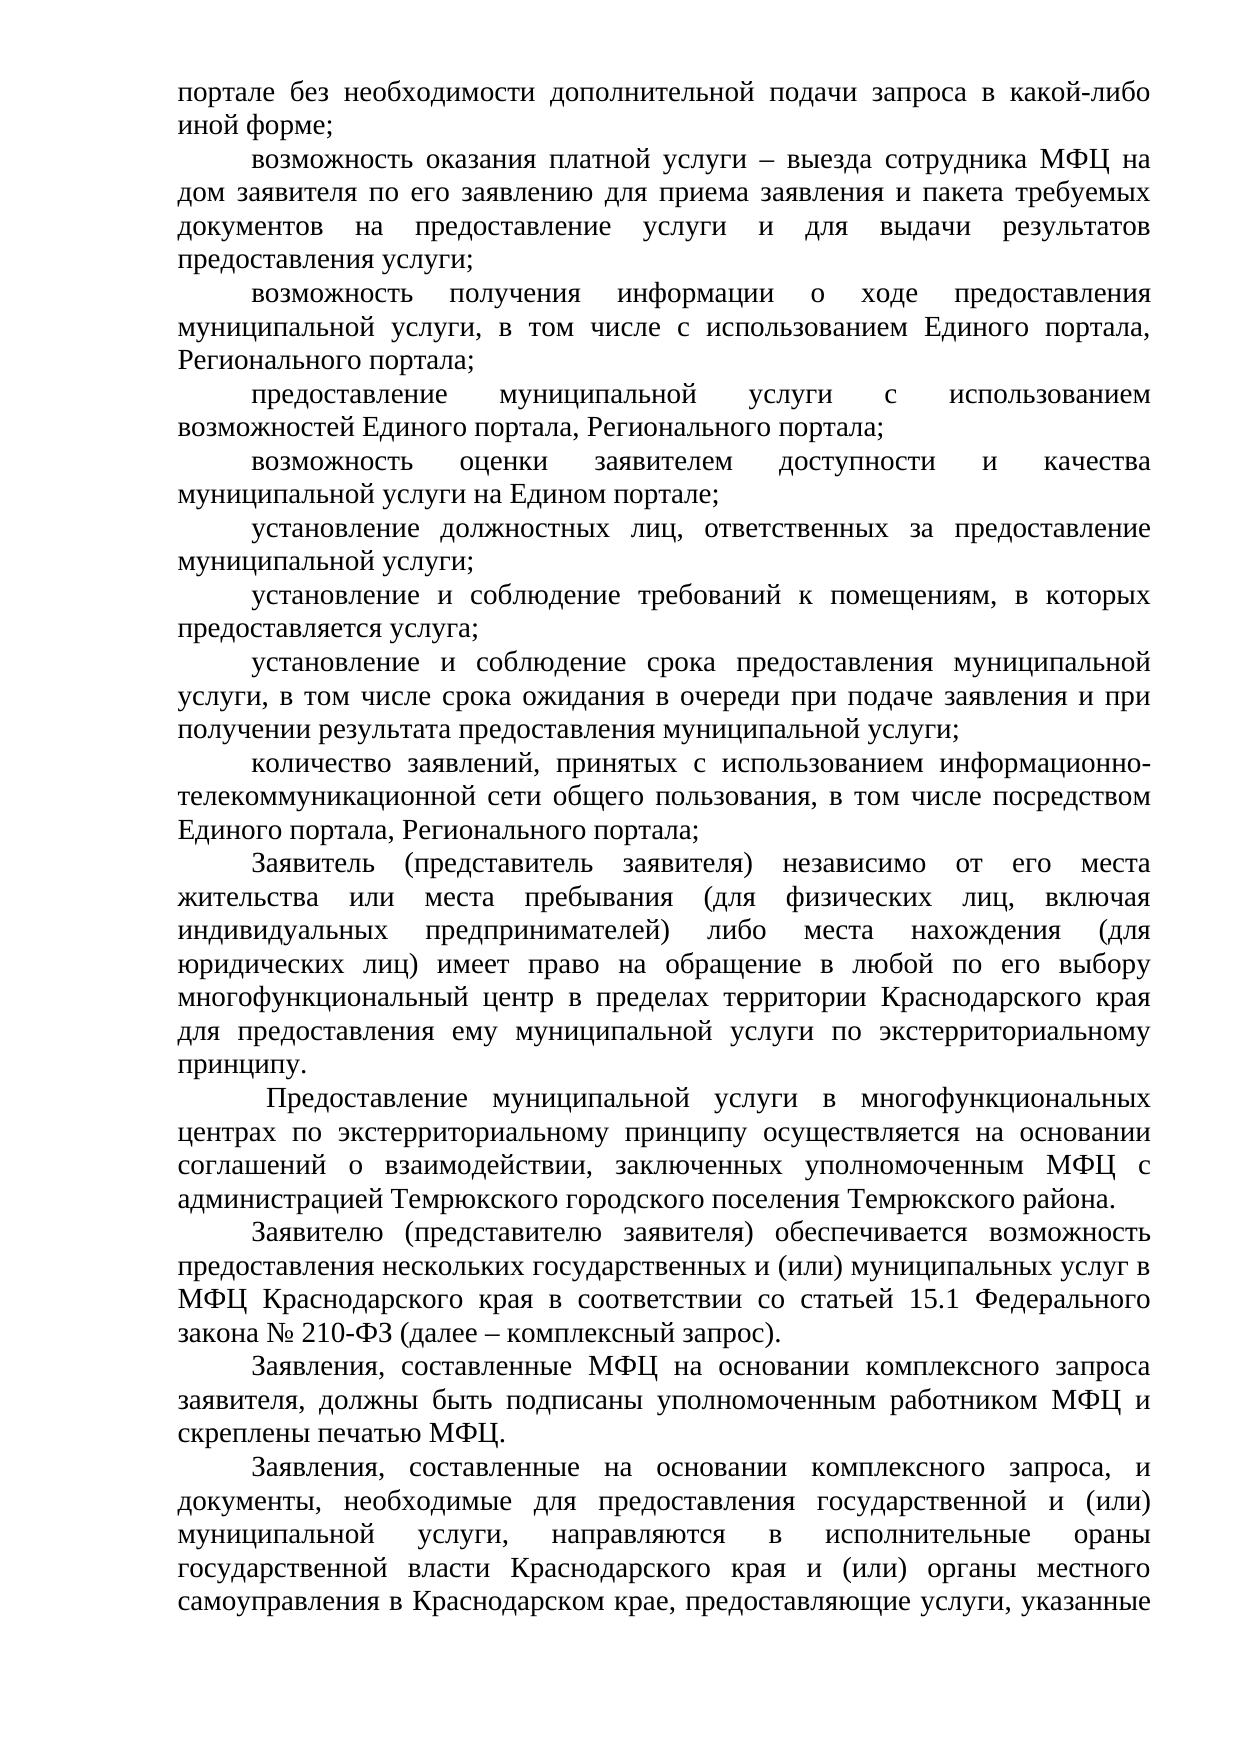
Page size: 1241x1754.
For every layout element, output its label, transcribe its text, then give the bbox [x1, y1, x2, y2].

text Заявитель (представитель заявителя) независимо от его места жительства или места пребывания (для физических лиц, включая индивидуальных предпринимателей) либо места нахождения (для юридических лиц) имеет право на обращение в любой по его выбору многофункциональный центр в пределах территории Краснодарского края для предоставления ему муниципальной услуги по экстерриториальному принципу. [177, 845, 1152, 1080]
text Заявления, составленные МФЦ на основании комплексного запроса заявителя, должны быть подписаны уполномоченным работником МФЦ и скреплены печатью МФЦ. [177, 1348, 1152, 1449]
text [177, 1449, 1152, 1617]
text возможность оказания платной услуги – выезда сотрудника МФЦ на дом заявителя по его заявлению для приема заявления и пакета требуемых документов на предоставление услуги и для выдачи результатов предоставления услуги; [177, 141, 1152, 275]
text установление и соблюдение срока предоставления муниципальной услуги, в том числе срока ожидания в очереди при подаче заявления и при получении результата предоставления муниципальной услуги; [177, 644, 1152, 745]
text возможность оценки заявителем доступности и качества муниципальной услуги на Едином портале; [177, 443, 1152, 510]
text возможность получения информации о ходе предоставления муниципальной услуги, в том числе с использованием Единого портала, Регионального портала; [177, 275, 1152, 376]
text установление и соблюдение требований к помещениям, в которых предоставляется услуга; [177, 577, 1152, 644]
text Предоставление муниципальной услуги в многофункциональных центрах по экстерриториальному принципу осуществляется на основании соглашений о взаимодействии, заключенных уполномоченным МФЦ с администрацией Темрюкского городского поселения Темрюкского района. [177, 1080, 1152, 1214]
text предоставление муниципальной услуги с использованием возможностей Единого портала, Регионального портала; [177, 376, 1152, 443]
text количество заявлений, принятых с использованием информационно-телекоммуникационной сети общего пользования, в том числе посредством Единого портала, Регионального портала; [177, 745, 1152, 845]
text Заявителю (представителю заявителя) обеспечивается возможность предоставления нескольких государственных и (или) муниципальных услуг в МФЦ Краснодарского края в соответствии со статьей 15.1 Федерального закона № 210-ФЗ (далее – комплексный запрос). [177, 1214, 1152, 1348]
text установление должностных лиц, ответственных за предоставление муниципальной услуги; [177, 510, 1152, 577]
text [177, 74, 1152, 141]
